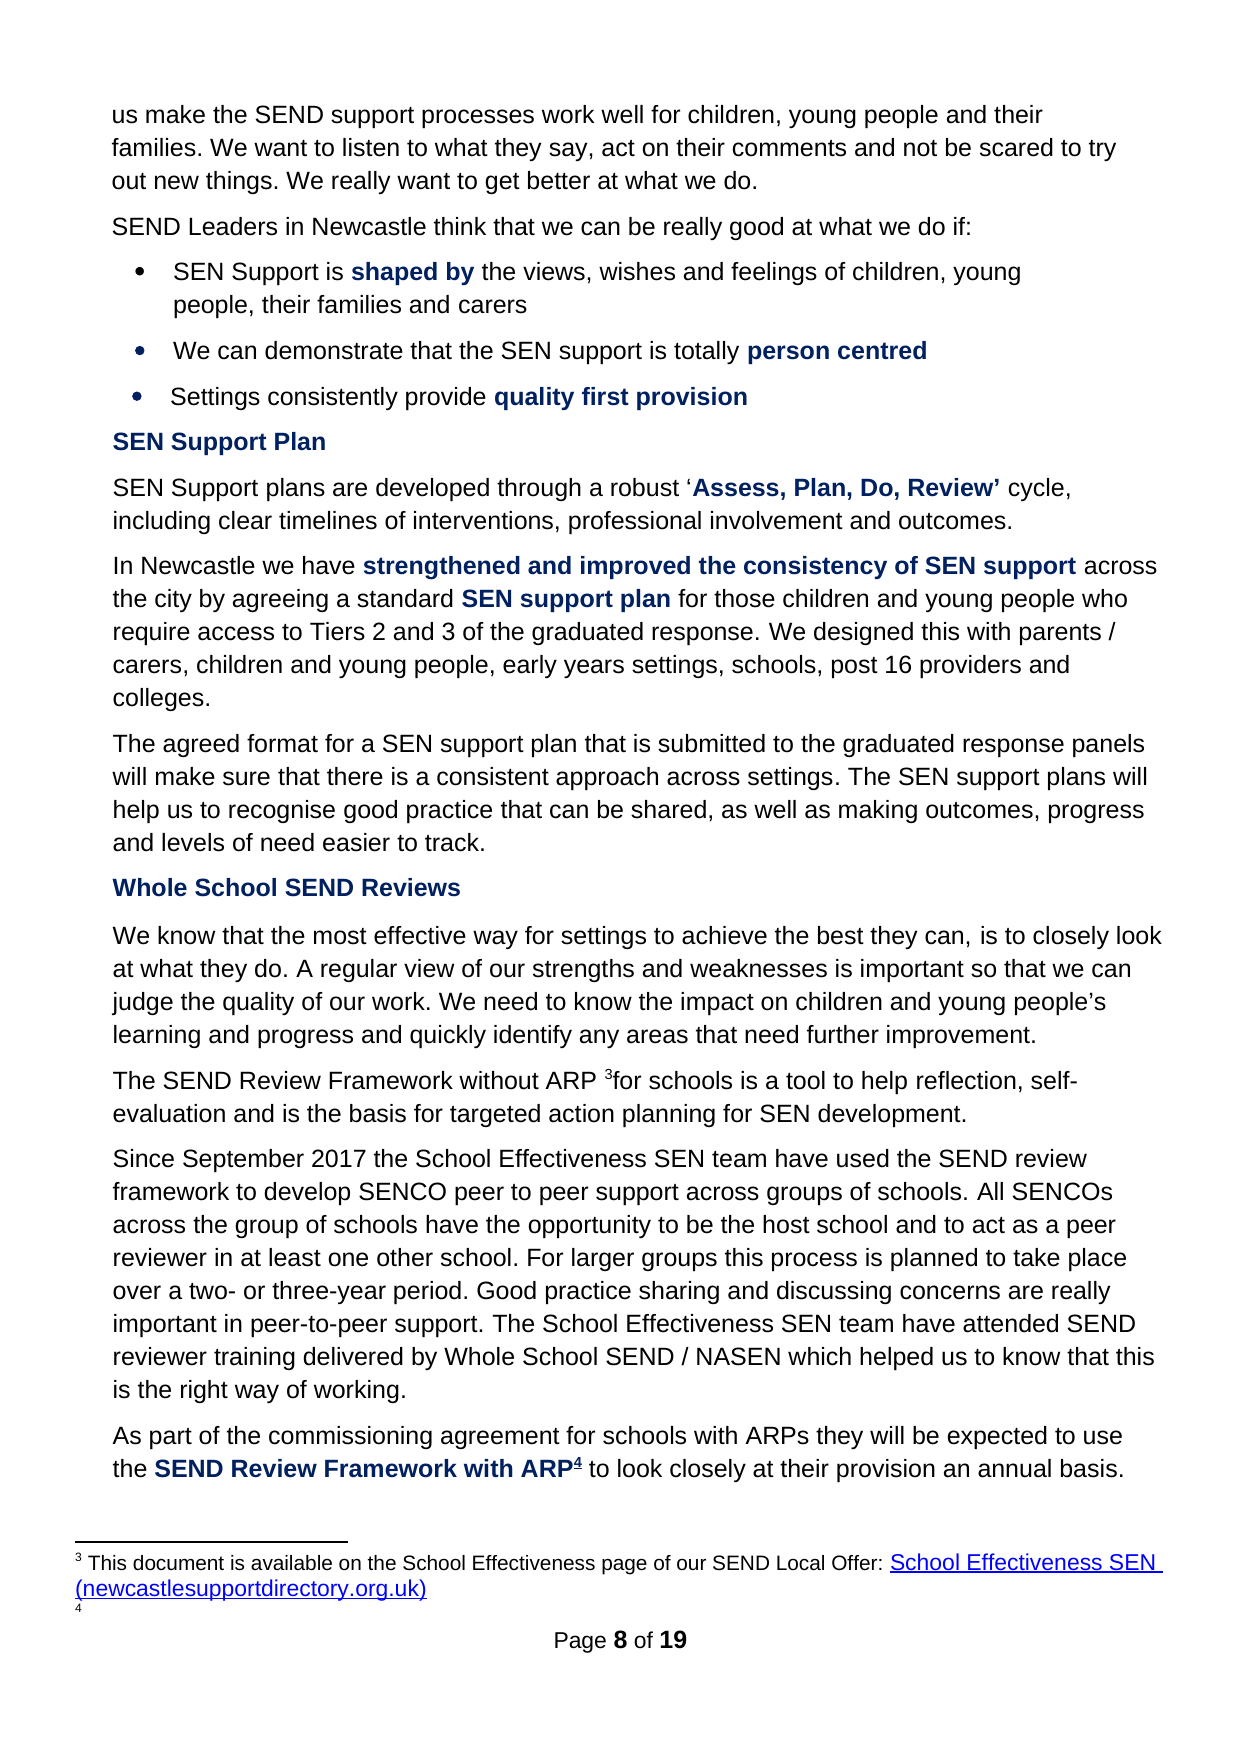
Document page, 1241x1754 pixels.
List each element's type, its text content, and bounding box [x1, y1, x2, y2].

text The SEND Review Framework without ARP for schools is a tool to help reflection, self-evaluation and is the basis for targeted action planning for SEN development. [112, 1066, 1165, 1127]
text In Newcastle we have strengthened and improved the consistency of SEN support across the city by agreeing a standard SEN support plan for those children and young people who require access to Tiers 2 and 3 of the graduated response. We designed this with parents / carers, children and young people, early years settings, schools, post 16 providers and colleges. [112, 551, 1165, 712]
list Settings consistently provide quality first provision [132, 381, 1099, 410]
text Since September 2017 the School Effectiveness SEN team have used the SEND review framework to develop SENCO peer to peer support across groups of schools. All SENCOs across the group of schools have the opportunity to be the host school and to act as a peer reviewer in at least one other school. For larger groups this process is planned to take place over a two- or three-year period. Good practice sharing and discussing concerns are really important in peer-to-peer support. The School Effectiveness SEN team have attended SEND reviewer training delivered by Whole School SEND / NASEN which helped us to know that this is the right way of working. [112, 1144, 1165, 1404]
text We know that the most effective way for settings to achieve the best they can, is to closely look at what they do. A regular view of our strengths and weaknesses is important so that we can judge the quality of our work. We need to know the impact on children and young people’s learning and progress and quickly identify any areas that need further improvement. [112, 921, 1165, 1049]
text SEND Leaders in Newcastle think that we can be really good at what we do if: [75, 212, 1137, 240]
text SEN Support plans are developed through a robust ‘Assess, Plan, Do, Review’ cycle, including clear timelines of interventions, professional involvement and outcomes. [112, 473, 1165, 534]
list We can demonstrate that the SEN support is totally person centred [135, 336, 1099, 365]
text As part of the commissioning agreement for schools with ARPs they will be expected to use the SEND Review Framework with ARP to look closely at their provision an annual basis. [112, 1421, 1165, 1483]
text Whole School SEND Reviews [75, 873, 1165, 902]
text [111, 100, 1137, 195]
list SEN Support is shaped by the views, wishes and feelings of children, young people, their families and carers [135, 257, 1100, 319]
list SEN Support Plan [112, 427, 1099, 456]
text The agreed format for a SEN support plan that is submitted to the graduated response panels will make sure that there is a consistent approach across settings. The SEN support plans will help us to recognise good practice that can be shared, as well as making outcomes, progress and levels of need easier to track. [112, 729, 1165, 857]
